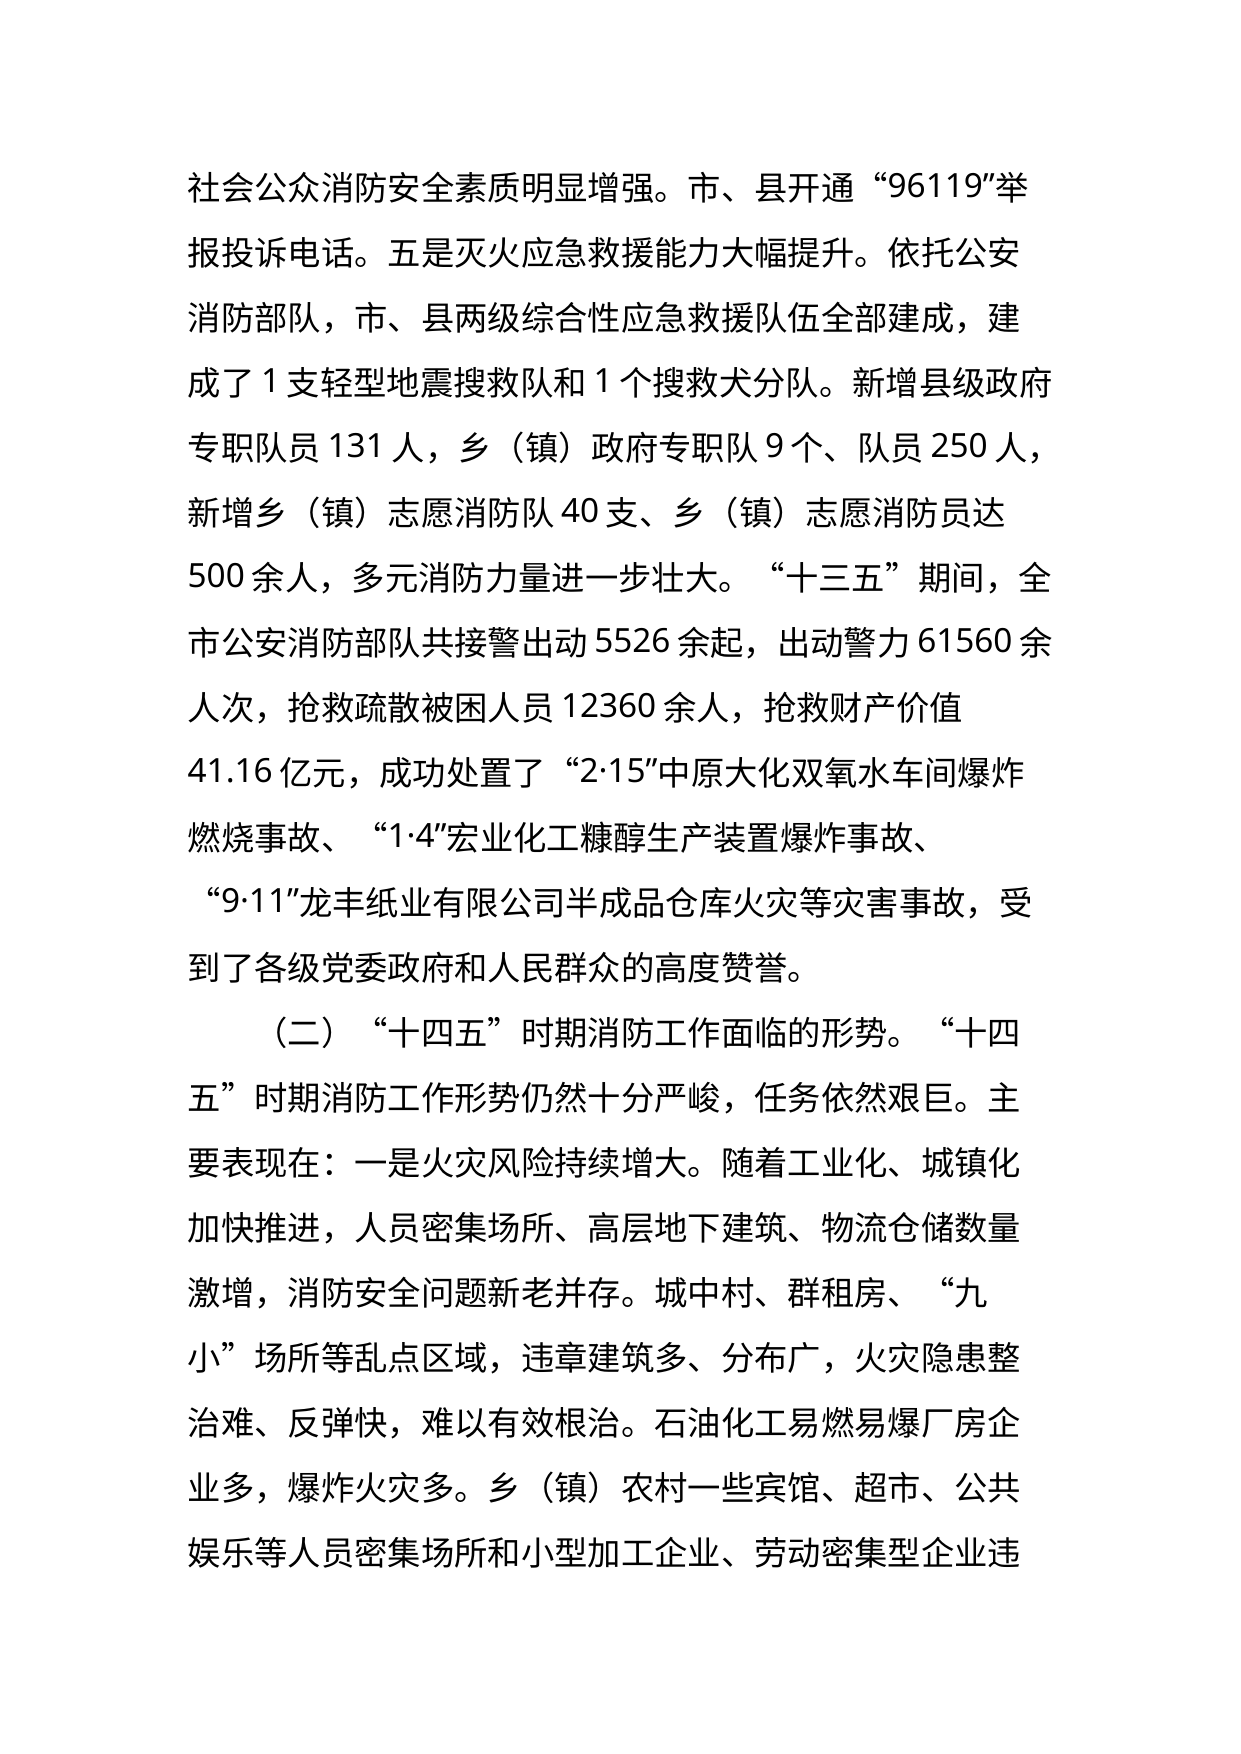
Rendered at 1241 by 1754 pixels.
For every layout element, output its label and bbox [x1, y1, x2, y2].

text [187, 162, 1053, 1007]
text [187, 1007, 1053, 1592]
